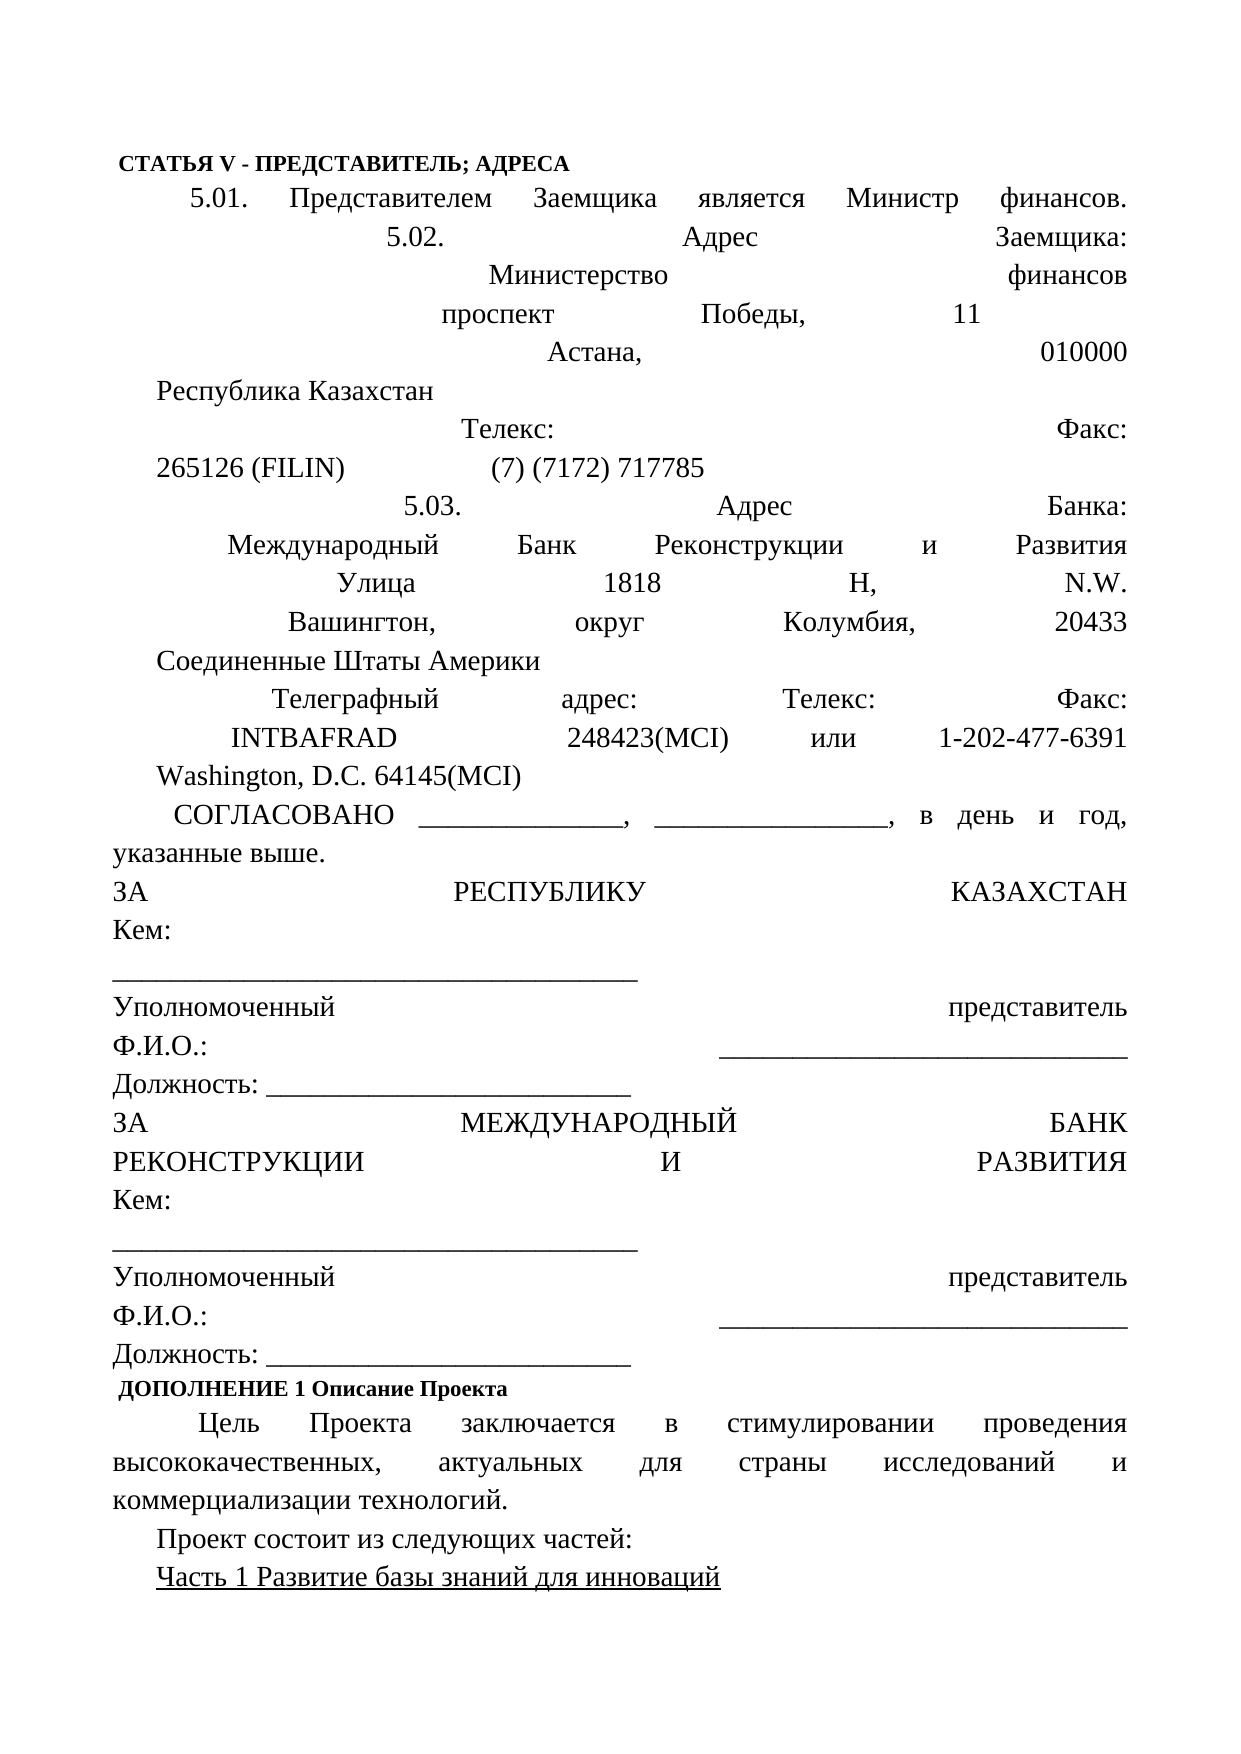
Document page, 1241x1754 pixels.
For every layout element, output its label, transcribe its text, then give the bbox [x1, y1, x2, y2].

text Телеграфный адрес: Телекс: Факс: INTBAFRAD 248423(MCI) или 1-202-477-6391 Washington, D.C. 64145(MCI) [112, 681, 1128, 792]
text Часть 1 Развитие базы знаний для инноваций [112, 1559, 1128, 1593]
text ЗА МЕЖДУНАРОДНЫЙ БАНК РЕКОНСТРУКЦИИ И РАЗВИТИЯ Кем: ____________________________________ Уполномоченный представитель Ф.И.О.: ____________________________ Должность: _________________________ [112, 1105, 1128, 1370]
text Проект состоит из следующих частей: [112, 1521, 1128, 1554]
text СОГЛАСОВАНО ______________, ________________, в день и год, указанные выше. [112, 797, 1128, 869]
text 5.03. Адрес Банка: Международный Банк Реконструкции и Развития Улица 1818 H, N.W. Вашингтон, округ Колумбия, 20433 Соединенные Штаты Америки [112, 488, 1128, 676]
text Цель Проекта заключается в стимулировании проведения высококачественных, актуальных для страны исследований и коммерциализации технологий. [112, 1405, 1128, 1516]
text ЗА РЕСПУБЛИКУ КАЗАХСТАН Кем: ____________________________________ Уполномоченный представитель Ф.И.О.: ____________________________ Должность: _________________________ [112, 874, 1128, 1100]
text СТАТЬЯ V - ПРЕДСТАВИТЕЛЬ; АДРЕСА [112, 150, 1128, 176]
text Телекс: Факс: 265126 (FILIN) (7) (7172) 717785 [112, 411, 1128, 483]
text 5.01. Представителем Заемщика является Министр финансов. 5.02. Адрес Заемщика: Министерство финансов проспект Победы, 11 Астана, 010000 Республика Казахстан [112, 180, 1128, 406]
text ДОПОЛНЕНИЕ 1 Описание Проекта [112, 1375, 1128, 1401]
